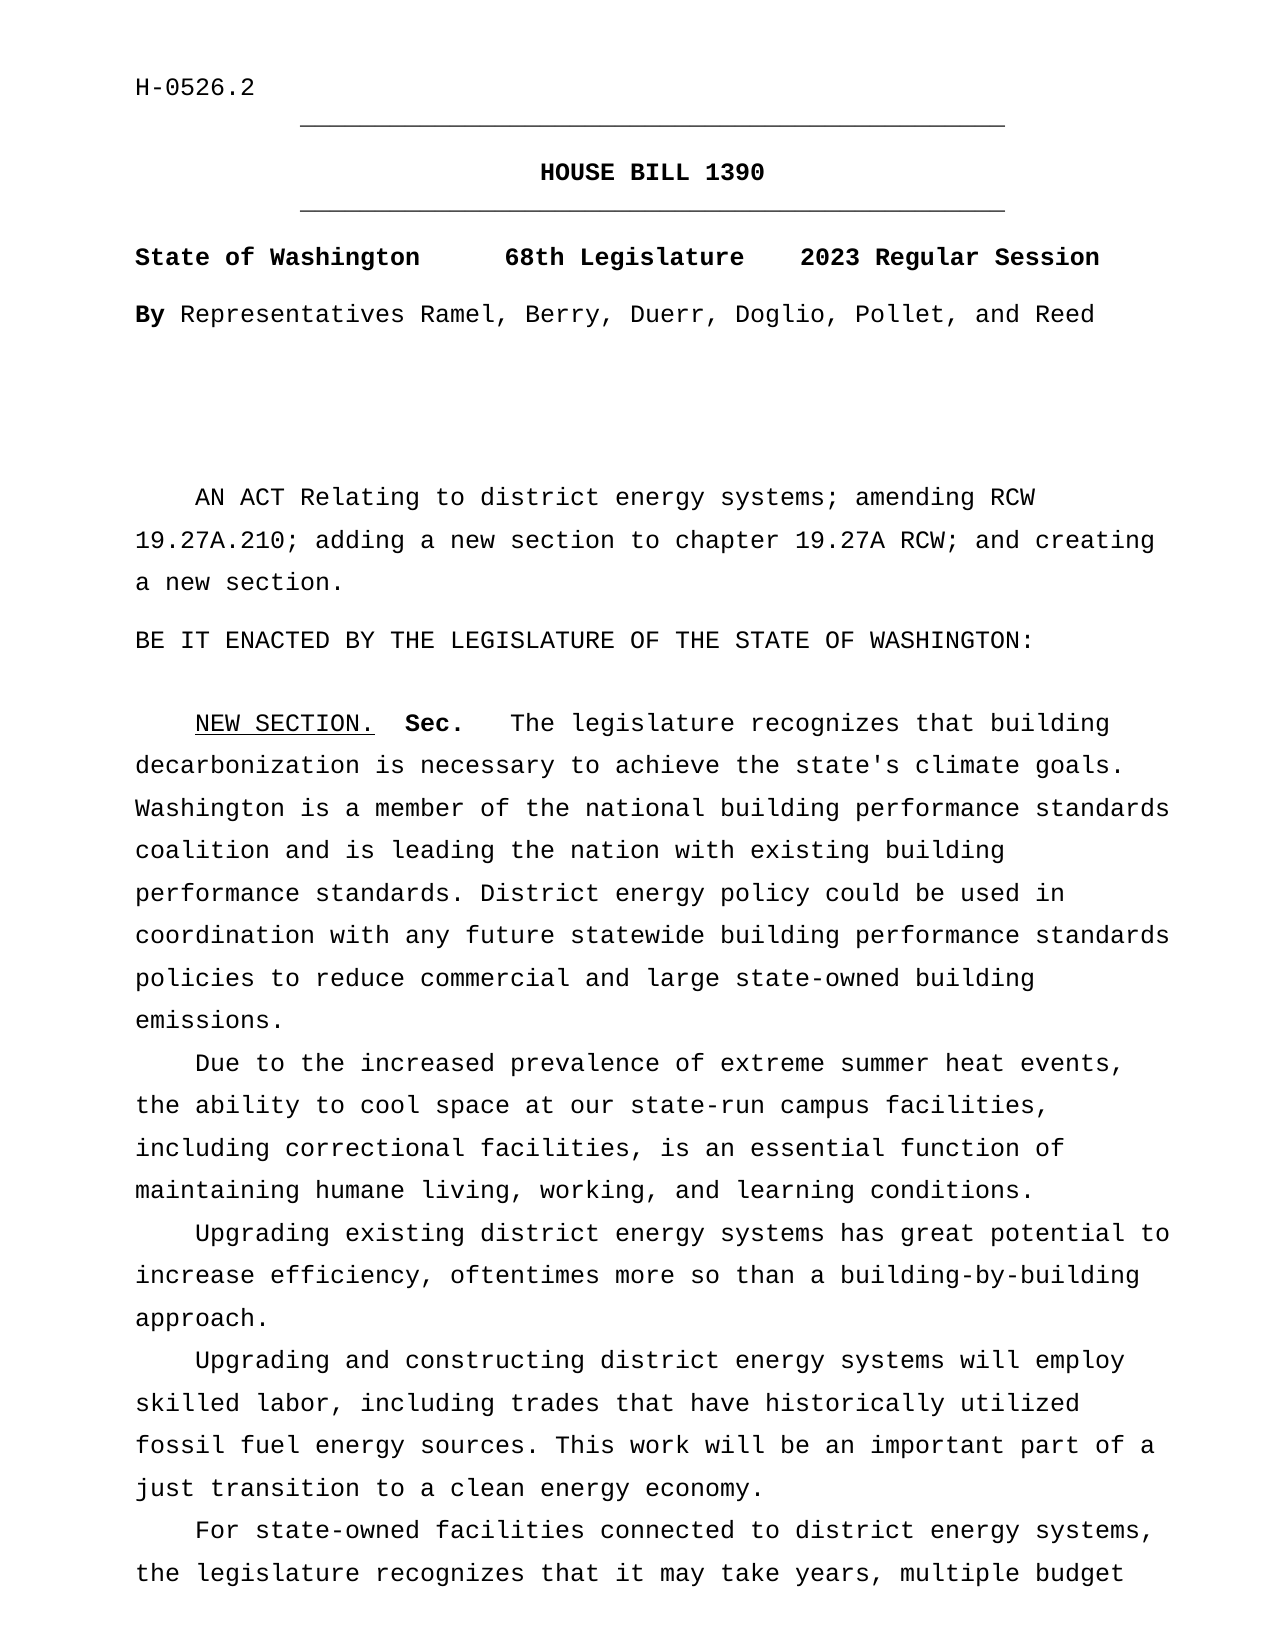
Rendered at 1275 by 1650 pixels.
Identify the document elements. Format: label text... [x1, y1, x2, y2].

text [135, 1505, 1170, 1590]
text H-0526.2 [135, 75, 1170, 103]
text BE IT ENACTED BY THE LEGISLATURE OF THE STATE OF WASHINGTON: [135, 627, 1170, 656]
text _______________________________________________ [135, 188, 1170, 217]
text _______________________________________________ [135, 103, 1170, 132]
text Upgrading and constructing district energy systems will employ skilled labor, including trades that have historically utilized fossil fuel energy sources. This work will be an important part of a just transition to a clean energy economy. [135, 1335, 1170, 1505]
text Upgrading existing district energy systems has great potential to increase efficiency, oftentimes more so than a building-by-building approach. [135, 1207, 1170, 1335]
text By Representatives Ramel, Berry, Duerr, Doglio, Pollet, and Reed [135, 302, 1170, 330]
text HOUSE BILL 1390 [135, 160, 1170, 188]
text NEW SECTION. Sec. The legislature recognizes that building decarbonization is necessary to achieve the state's climate goals. Washington is a member of the national building performance standards coalition and is leading the nation with existing building performance standards. District energy policy could be used in coordination with any future statewide building performance standards policies to reduce commercial and large state-owned building emissions. [135, 697, 1170, 1037]
text Due to the increased prevalence of extreme summer heat events, the ability to cool space at our state-run campus facilities, including correctional facilities, is an essential function of maintaining humane living, working, and learning conditions. [135, 1037, 1170, 1207]
text AN ACT Relating to district energy systems; amending RCW 19.27A.210; adding a new section to chapter 19.27A RCW; and creating a new section. [135, 472, 1170, 599]
text State of Washington 68th Legislature 2023 Regular Session [135, 245, 1170, 273]
